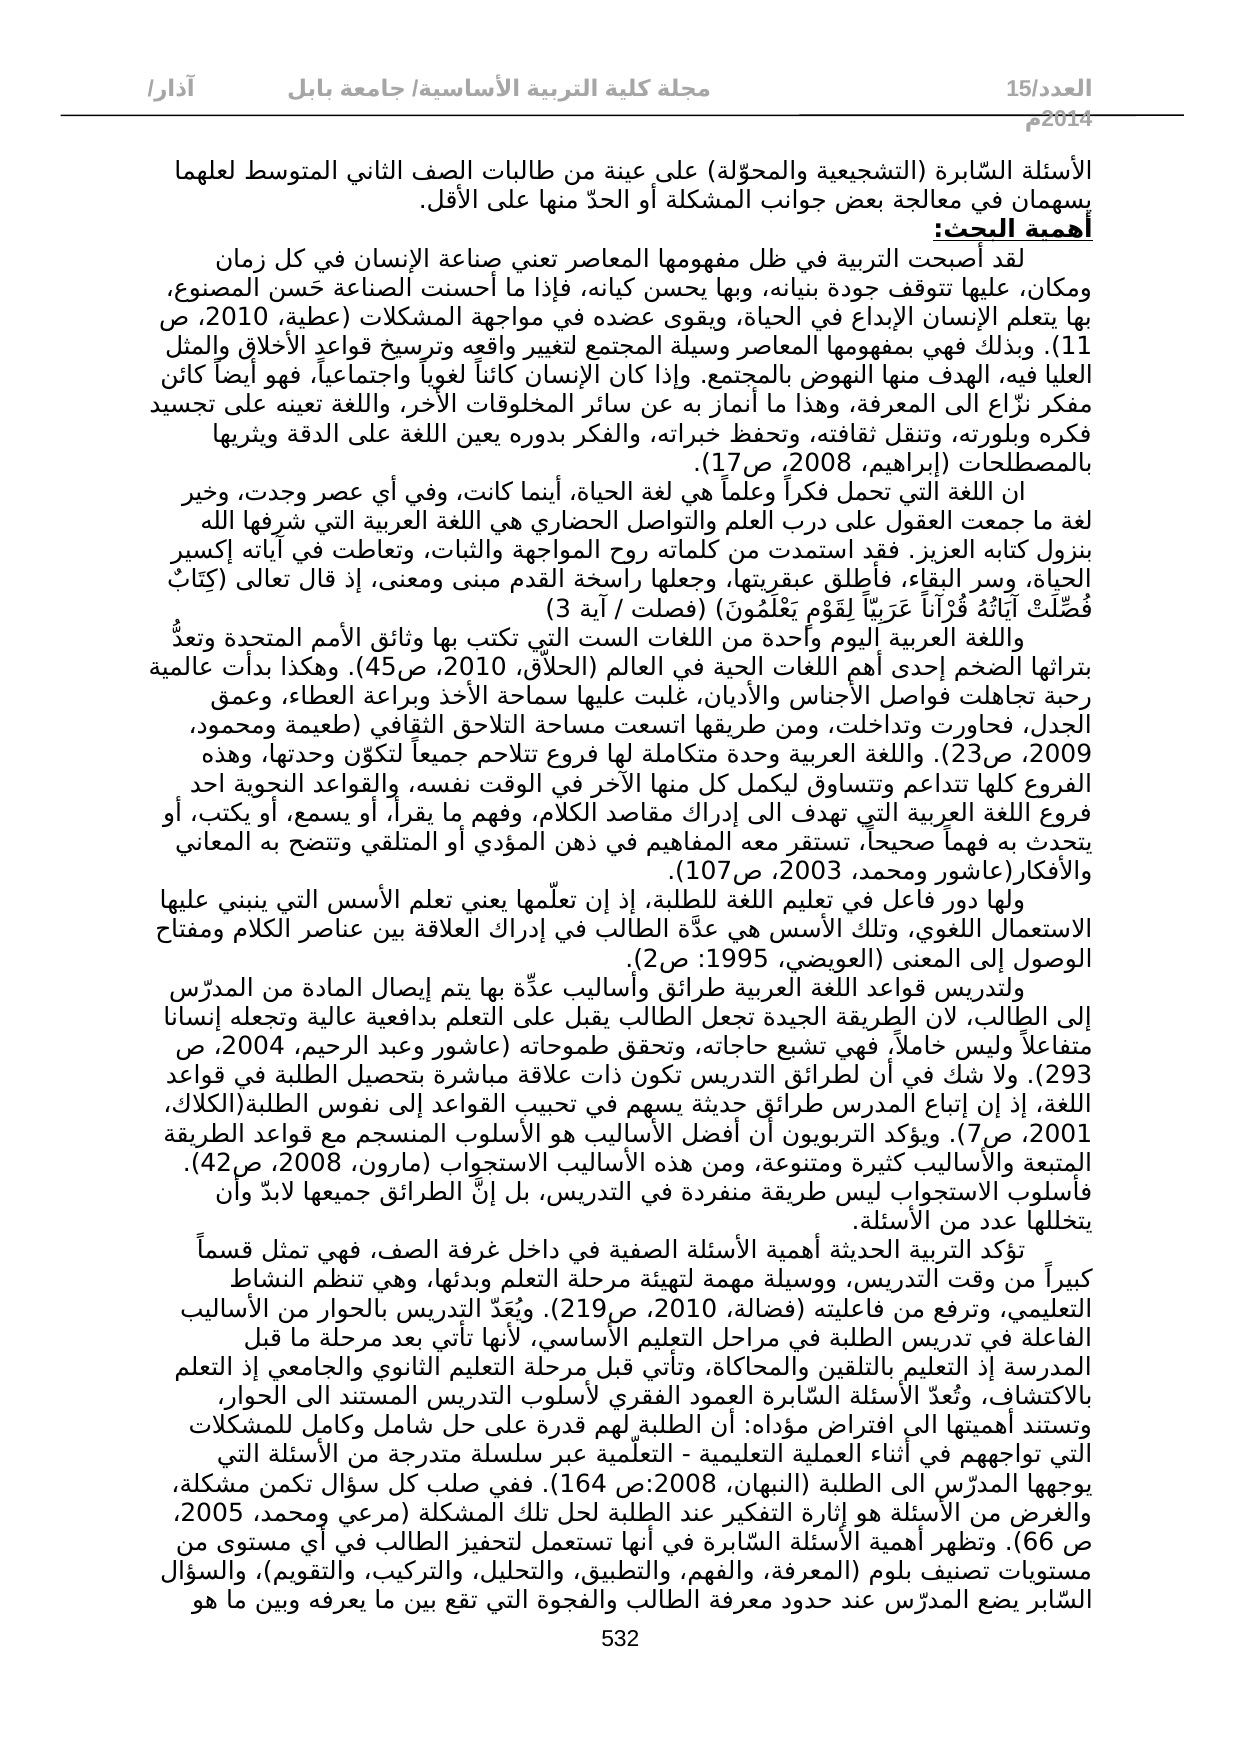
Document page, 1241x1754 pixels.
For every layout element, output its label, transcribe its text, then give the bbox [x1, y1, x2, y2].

text ولتدريس قواعد اللغة العربية طرائق وأساليب عدِّة بها يتم إيصال المادة من المدرّس إلى الطالب، لان الطريقة الجيدة تجعل الطالب يقبل على التعلم بدافعية عالية وتجعله إنسانا متفاعلاً وليس خاملاً، فهي تشبع حاجاته، وتحقق طموحاته (عاشور وعبد الرحيم، 2004، ص293). ولا شك في أن لطرائق التدريس تكون ذات علاقة مباشرة بتحصيل الطلبة في قواعد اللغة، إذ إن إتباع المدرس طرائق حديثة يسهم في تحبيب القواعد إلى نفوس الطلبة(الكلاك، 2001، ص7). ويؤكد التربويون أن أفضل الأساليب هو الأسلوب المنسجم مع قواعد الطريقة المتبعة والأساليب كثيرة ومتنوعة، ومن هذه الأساليب الاستجواب (مارون، 2008، ص42). فأسلوب الاستجواب ليس طريقة منفردة في التدريس، بل إنَّ الطرائق جميعها لابدّ وأن يتخللها عدد من الأسئلة. [148, 973, 1092, 1235]
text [148, 156, 1092, 214]
text ان اللغة التي تحمل فكراً وعلماً هي لغة الحياة، أينما كانت، وفي أي عصر وجدت، وخير لغة ما جمعت العقول على درب العلم والتواصل الحضاري هي اللغة العربية التي شرفها الله بنزول كتابه العزيز. فقد استمدت من كلماته روح المواجهة والثبات، وتعاطت في آياته إكسير الحياة، وسر البقاء، فأطلق عبقريتها، وجعلها راسخة القدم مبنى ومعنى، إذ قال تعالى (كِتَابٌ فُصِّلَتْ آيَاتُهُ قُرْآناً عَرَبِيّاً لِقَوْمٍ يَعْلَمُونَ) (فصلت / آية 3) [148, 477, 1092, 623]
text واللغة العربية اليوم واحدة من اللغات الست التي تكتب بها وثائق الأمم المتحدة وتعدُّ بتراثها الضخم إحدى أهم اللغات الحية في العالم (الحلاّق، 2010، ص45). وهكذا بدأت عالمية رحبة تجاهلت فواصل الأجناس والأديان، غلبت عليها سماحة الأخذ وبراعة العطاء، وعمق الجدل، فحاورت وتداخلت، ومن طريقها اتسعت مساحة التلاحق الثقافي (طعيمة ومحمود، 2009، ص23). واللغة العربية وحدة متكاملة لها فروع تتلاحم جميعاً لتكوّن وحدتها، وهذه الفروع كلها تتداعم وتتساوق ليكمل كل منها الآخر في الوقت نفسه، والقواعد النحوية احد فروع اللغة العربية التي تهدف الى إدراك مقاصد الكلام، وفهم ما يقرأ، أو يسمع، أو يكتب، أو يتحدث به فهماً صحيحاً، تستقر معه المفاهيم في ذهن المؤدي أو المتلقي وتتضح به المعاني والأفكار(عاشور ومحمد، 2003، ص107). [148, 623, 1092, 885]
text ولها دور فاعل في تعليم اللغة للطلبة، إذ إن تعلّمها يعني تعلم الأسس التي ينبني عليها الاستعمال اللغوي، وتلك الأسس هي عدَّة الطالب في إدراك العلاقة بين عناصر الكلام ومفتاح الوصول إلى المعنى (العويضي، 1995: ص2). [148, 885, 1092, 973]
text أهمية البحث: [148, 214, 1092, 244]
text لقد أصبحت التربية في ظل مفهومها المعاصر تعني صناعة الإنسان في كل زمان ومكان، عليها تتوقف جودة بنيانه، وبها يحسن كيانه، فإذا ما أحسنت الصناعة حَسن المصنوع، بها يتعلم الإنسان الإبداع في الحياة، ويقوى عضده في مواجهة المشكلات (عطية، 2010، ص11). وبذلك فهي بمفهومها المعاصر وسيلة المجتمع لتغيير واقعه وترسيخ قواعد الأخلاق والمثل العليا فيه، الهدف منها النهوض بالمجتمع. وإذا كان الإنسان كائناً لغوياً واجتماعياً، فهو أيضاً كائن مفكر نزّاع الى المعرفة، وهذا ما أنماز به عن سائر المخلوقات الأخر، واللغة تعينه على تجسيد فكره وبلورته، وتنقل ثقافته، وتحفظ خبراته، والفكر بدوره يعين اللغة على الدقة ويثريها بالمصطلحات (إبراهيم، 2008، ص17). [148, 244, 1092, 477]
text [148, 1235, 1092, 1614]
